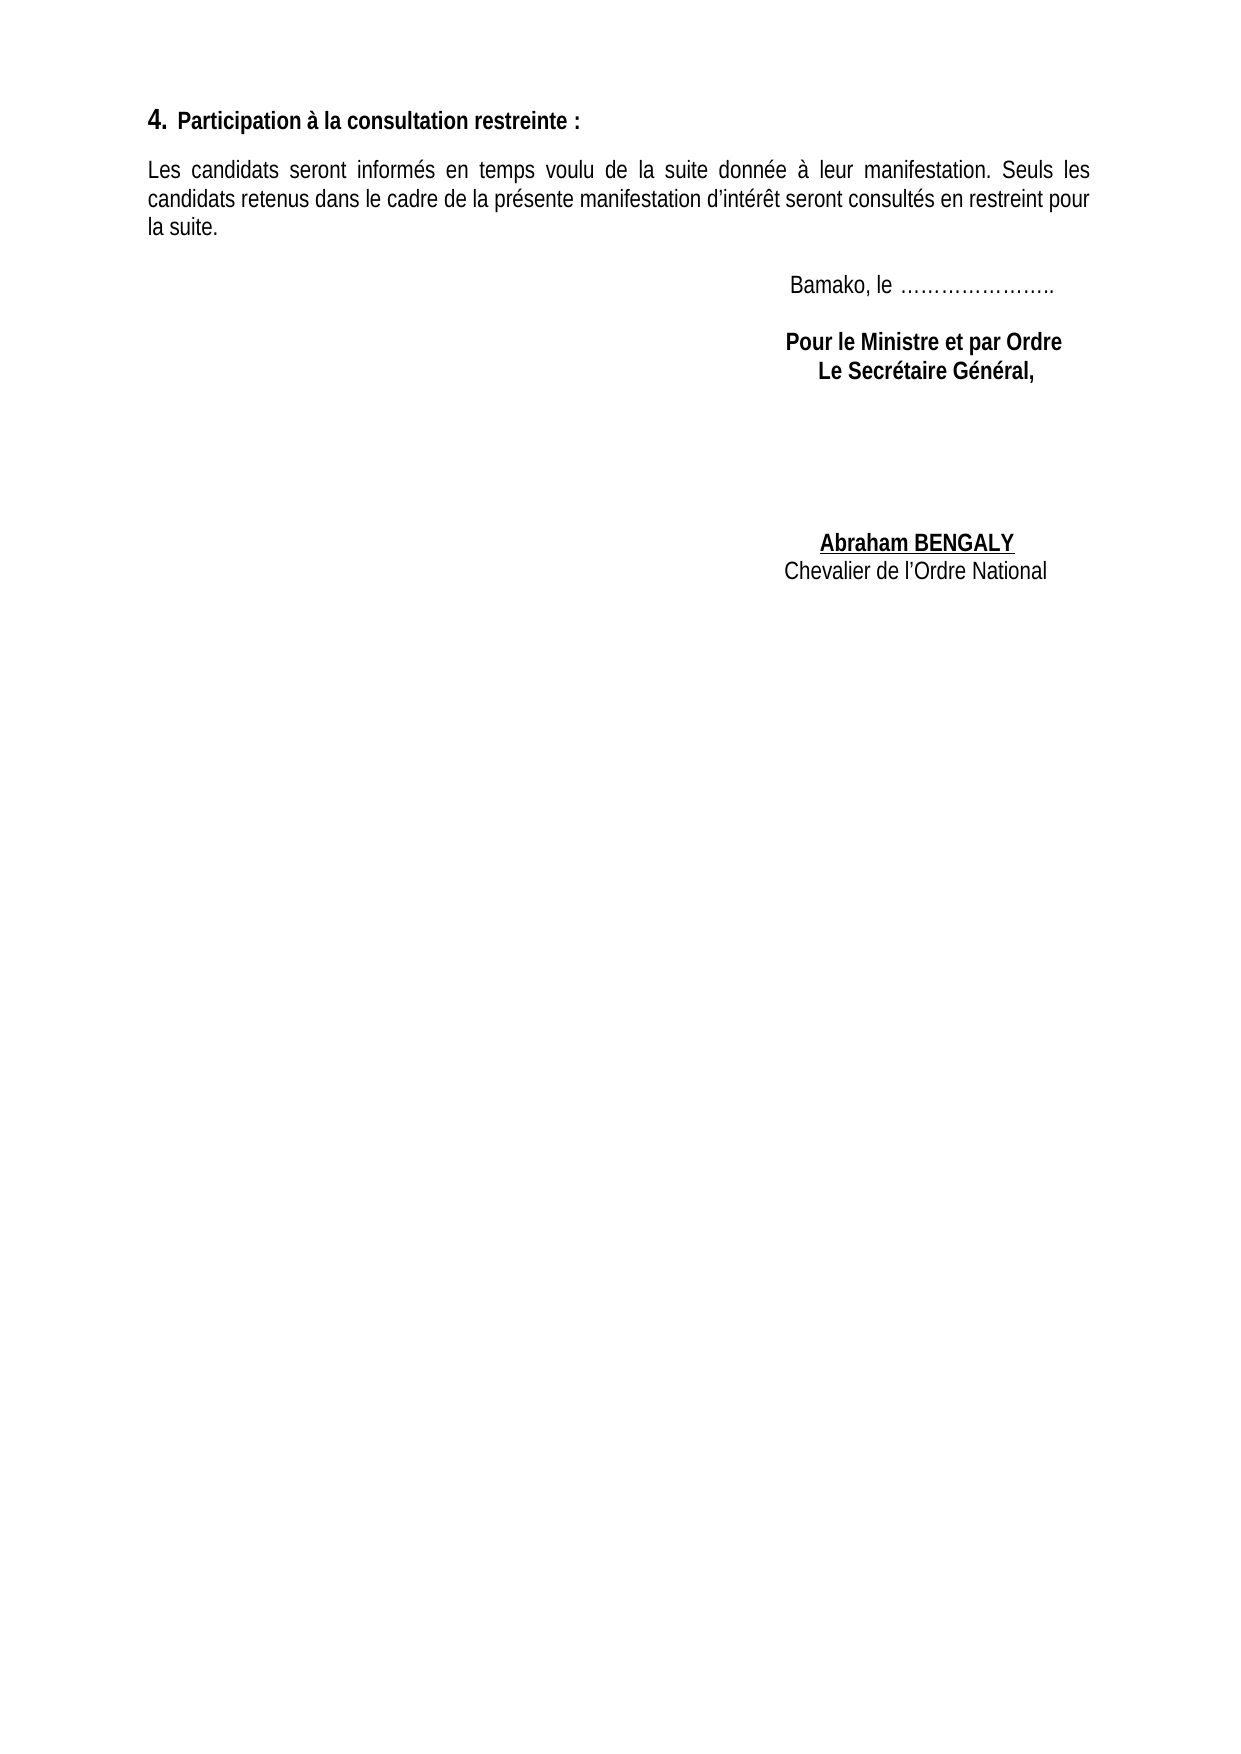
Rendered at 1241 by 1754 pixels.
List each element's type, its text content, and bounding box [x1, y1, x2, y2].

text Bamako, le ………………….. [148, 270, 1092, 298]
list Participation à la consultation restreinte : [148, 102, 1092, 136]
text Le Secrétaire Général, [148, 356, 1092, 384]
text Les candidats seront informés en temps voulu de la suite donnée à leur manifestation. Seuls les candidats retenus dans le cadre de la présente manifestation d’intérêt seront consultés en restreint pour la suite. [148, 155, 1092, 241]
text Chevalier de l’Ordre National [148, 556, 1092, 585]
text Pour le Ministre et par Ordre [148, 327, 1092, 356]
text Abraham BENGALY [148, 528, 1092, 556]
